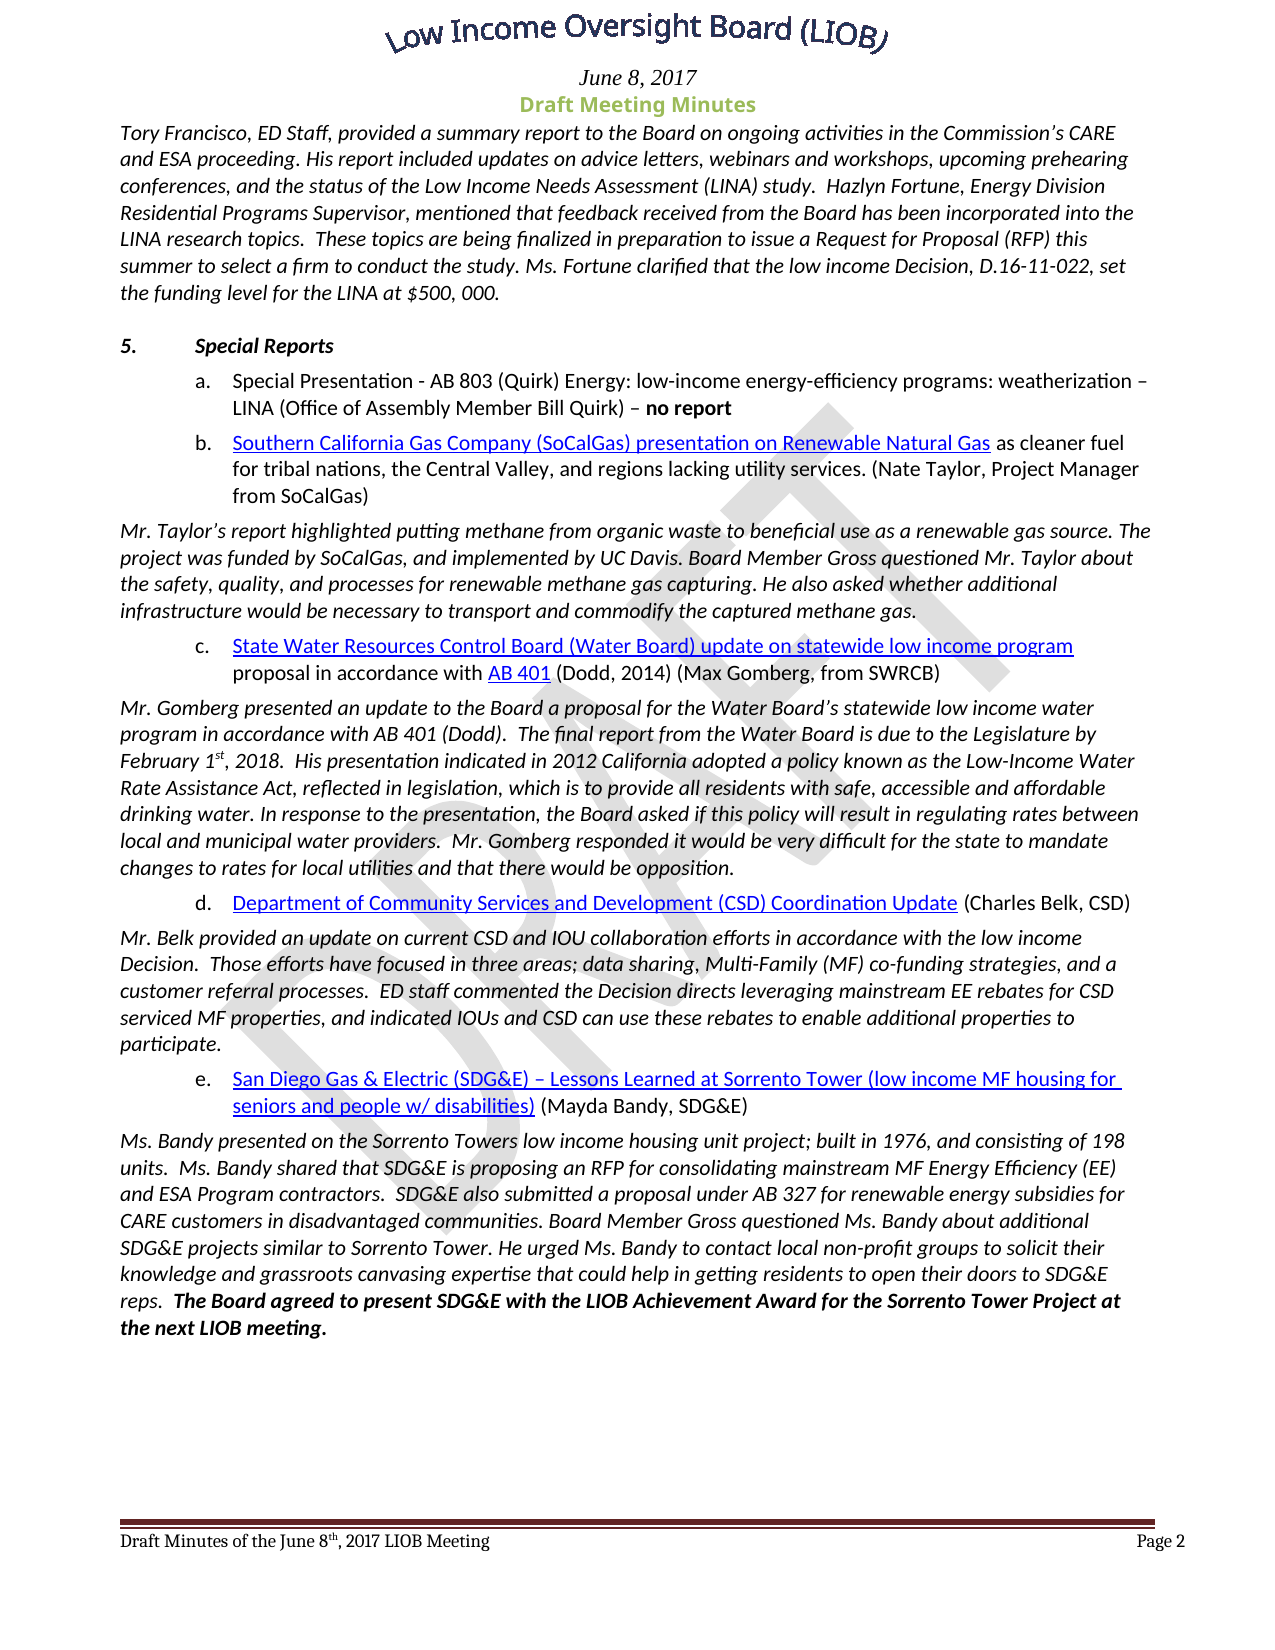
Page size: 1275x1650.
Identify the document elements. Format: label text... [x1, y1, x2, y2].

list Southern California Gas Company (SoCalGas) presentation on Renewable Natural Gas as cleaner fuel for tribal nations, the Central Valley, and regions lacking utility services. (Nate Taylor, Project Manager from SoCalGas) [195, 429, 1155, 509]
list Department of Community Services and Development (CSD) Coordination Update (Charles Belk, CSD) [195, 889, 1155, 916]
list San Diego Gas & Electric (SDG&E) – Lessons Learned at Sorrento Tower (low income MF housing for seniors and people w/ disabilities) (Mayda Bandy, SDG&E) [195, 1066, 1155, 1119]
text Mr. Belk provided an update on current CSD and IOU collaboration efforts in accordance with the low income Decision. Those efforts have focused in three areas; data sharing, Multi-Family (MF) co-funding strategies, and a customer referral processes. ED staff commented the Decision directs leveraging mainstream EE rebates for CSD serviced MF properties, and indicated IOUs and CSD can use these rebates to enable additional properties to participate. [120, 924, 1155, 1057]
text Tory Francisco, ED Staff, provided a summary report to the Board on ongoing activities in the Commission’s CARE and ESA proceeding. His report included updates on advice letters, webinars and workshops, upcoming prehearing conferences, and the status of the Low Income Needs Assessment (LINA) study. Hazlyn Fortune, Energy Division Residential Programs Supervisor, mentioned that feedback received from the Board has been incorporated into the LINA research topics. These topics are being finalized in preparation to issue a Request for Proposal (RFP) this summer to select a firm to conduct the study. Ms. Fortune clarified that the low income Decision, D.16-11-022, set the funding level for the LINA at $500, 000. [120, 119, 1155, 306]
text Ms. Bandy presented on the Sorrento Towers low income housing unit project; built in 1976, and consisting of 198 units. Ms. Bandy shared that SDG&E is proposing an RFP for consolidating mainstream MF Energy Efficiency (EE) and ESA Program contractors. SDG&E also submitted a proposal under AB 327 for renewable energy subsidies for CARE customers in disadvantaged communities. Board Member Gross questioned Ms. Bandy about additional SDG&E projects similar to Sorrento Tower. He urged Ms. Bandy to contact local non-profit groups to solicit their knowledge and grassroots canvasing expertise that could help in getting residents to open their doors to SDG&E reps. The Board agreed to present SDG&E with the LIOB Achievement Award for the Sorrento Tower Project at the next LIOB meeting. [120, 1127, 1155, 1341]
list State Water Resources Control Board (Water Board) update on statewide low income program proposal in accordance with AB 401 (Dodd, 2014) (Max Gomberg, from SWRCB) [195, 632, 1155, 686]
text Mr. Gomberg presented an update to the Board a proposal for the Water Board’s statewide low income water program in accordance with AB 401 (Dodd). The final report from the Water Board is due to the Legislature by February 1st, 2018. His presentation indicated in 2012 California adopted a policy known as the Low-Income Water Rate Assistance Act, reflected in legislation, which is to provide all residents with safe, accessible and affordable drinking water. In response to the presentation, the Board asked if this policy will result in regulating rates between local and municipal water providers. Mr. Gomberg responded it would be very difficult for the state to mandate changes to rates for local utilities and that there would be opposition. [120, 694, 1155, 881]
text Mr. Taylor’s report highlighted putting methane from organic waste to beneficial use as a renewable gas source. The project was funded by SoCalGas, and implemented by UC Davis. Board Member Gross questioned Mr. Taylor about the safety, quality, and processes for renewable methane gas capturing. He also asked whether additional infrastructure would be necessary to transport and commodify the captured methane gas. [120, 517, 1155, 624]
list Special Reports [120, 332, 1155, 359]
list Special Presentation - AB 803 (Quirk) Energy: low-income energy-efficiency programs: weatherization – LINA (Office of Assembly Member Bill Quirk) – no report [195, 367, 1155, 421]
